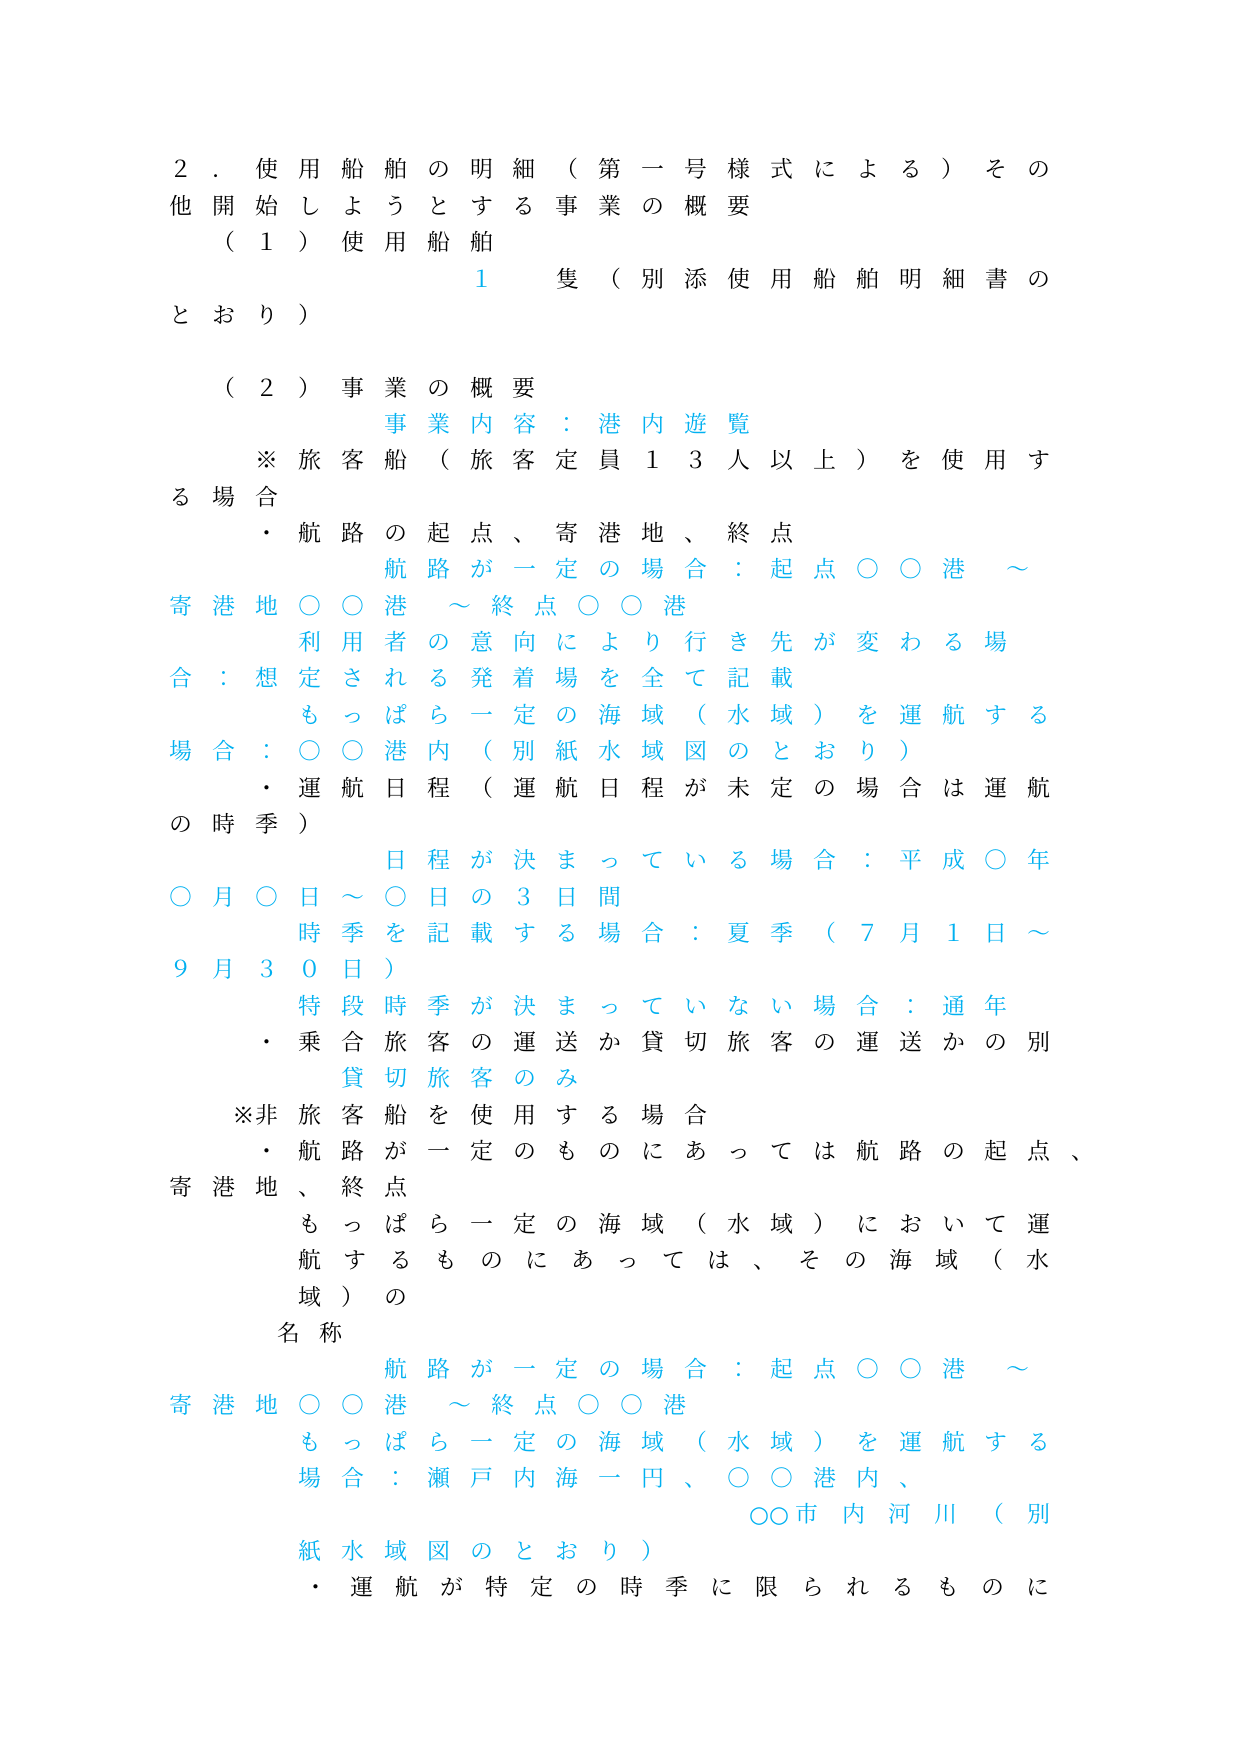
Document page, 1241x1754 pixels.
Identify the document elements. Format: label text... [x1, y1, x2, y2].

text 航路が一定の場合：起点○○港 ～寄港地○○港 ～終点○○港 [169, 550, 1071, 622]
text （１）使用船舶 [169, 223, 1071, 259]
text ※非旅客船を使用する場合 [169, 1095, 1071, 1131]
text 利用者の意向により行き先が変わる場合：想定される発着場を全て記載 [169, 622, 1071, 695]
text 貸切旅客のみ [169, 1059, 1071, 1095]
text ○○市内河川（別紙水域図のとおり） [277, 1495, 1071, 1568]
text ・乗合旅客の運送か貸切旅客の運送かの別 [169, 1022, 1071, 1059]
text 日程が決まっている場合：平成○年○月○日～○日の３日間 [169, 841, 1071, 913]
text 名称 [256, 1313, 1071, 1349]
text ※旅客船（旅客定員１３人以上）を使用する場合 [169, 441, 1071, 513]
text 航路が一定の場合：起点○○港 ～寄港地○○港 ～終点○○港 [169, 1349, 1071, 1422]
text 時季を記載する場合：夏季（７月１日～９月３０日） [169, 913, 1071, 986]
text １ 隻（別添使用船舶明細書のとおり） [169, 259, 1071, 332]
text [169, 1568, 1071, 1604]
text ・航路の起点、寄港地、終点 [169, 513, 1071, 550]
text （２）事業の概要 [169, 368, 1071, 404]
text もっぱら一定の海域（水域）を運航する場合：○○港内（別紙水域図のとおり） [169, 695, 1071, 768]
text 特段時季が決まっていない場合：通年 [169, 986, 1071, 1022]
text ・運航日程（運航日程が未定の場合は運航の時季） [169, 768, 1071, 841]
text ・航路が一定のものにあっては航路の起点、寄港地、終点 [169, 1131, 1071, 1204]
text 事業内容：港内遊覧 [169, 404, 1071, 441]
text もっぱら一定の海域（水域）を運航する場合：瀬戸内海一円、○○港内、 [277, 1422, 1071, 1495]
text ２．使用船舶の明細（第一号様式による）その他開始しようとする事業の概要 [169, 150, 1071, 223]
text もっぱら一定の海域（水域）において運航するものにあっては、その海域（水域）の [234, 1204, 1071, 1313]
